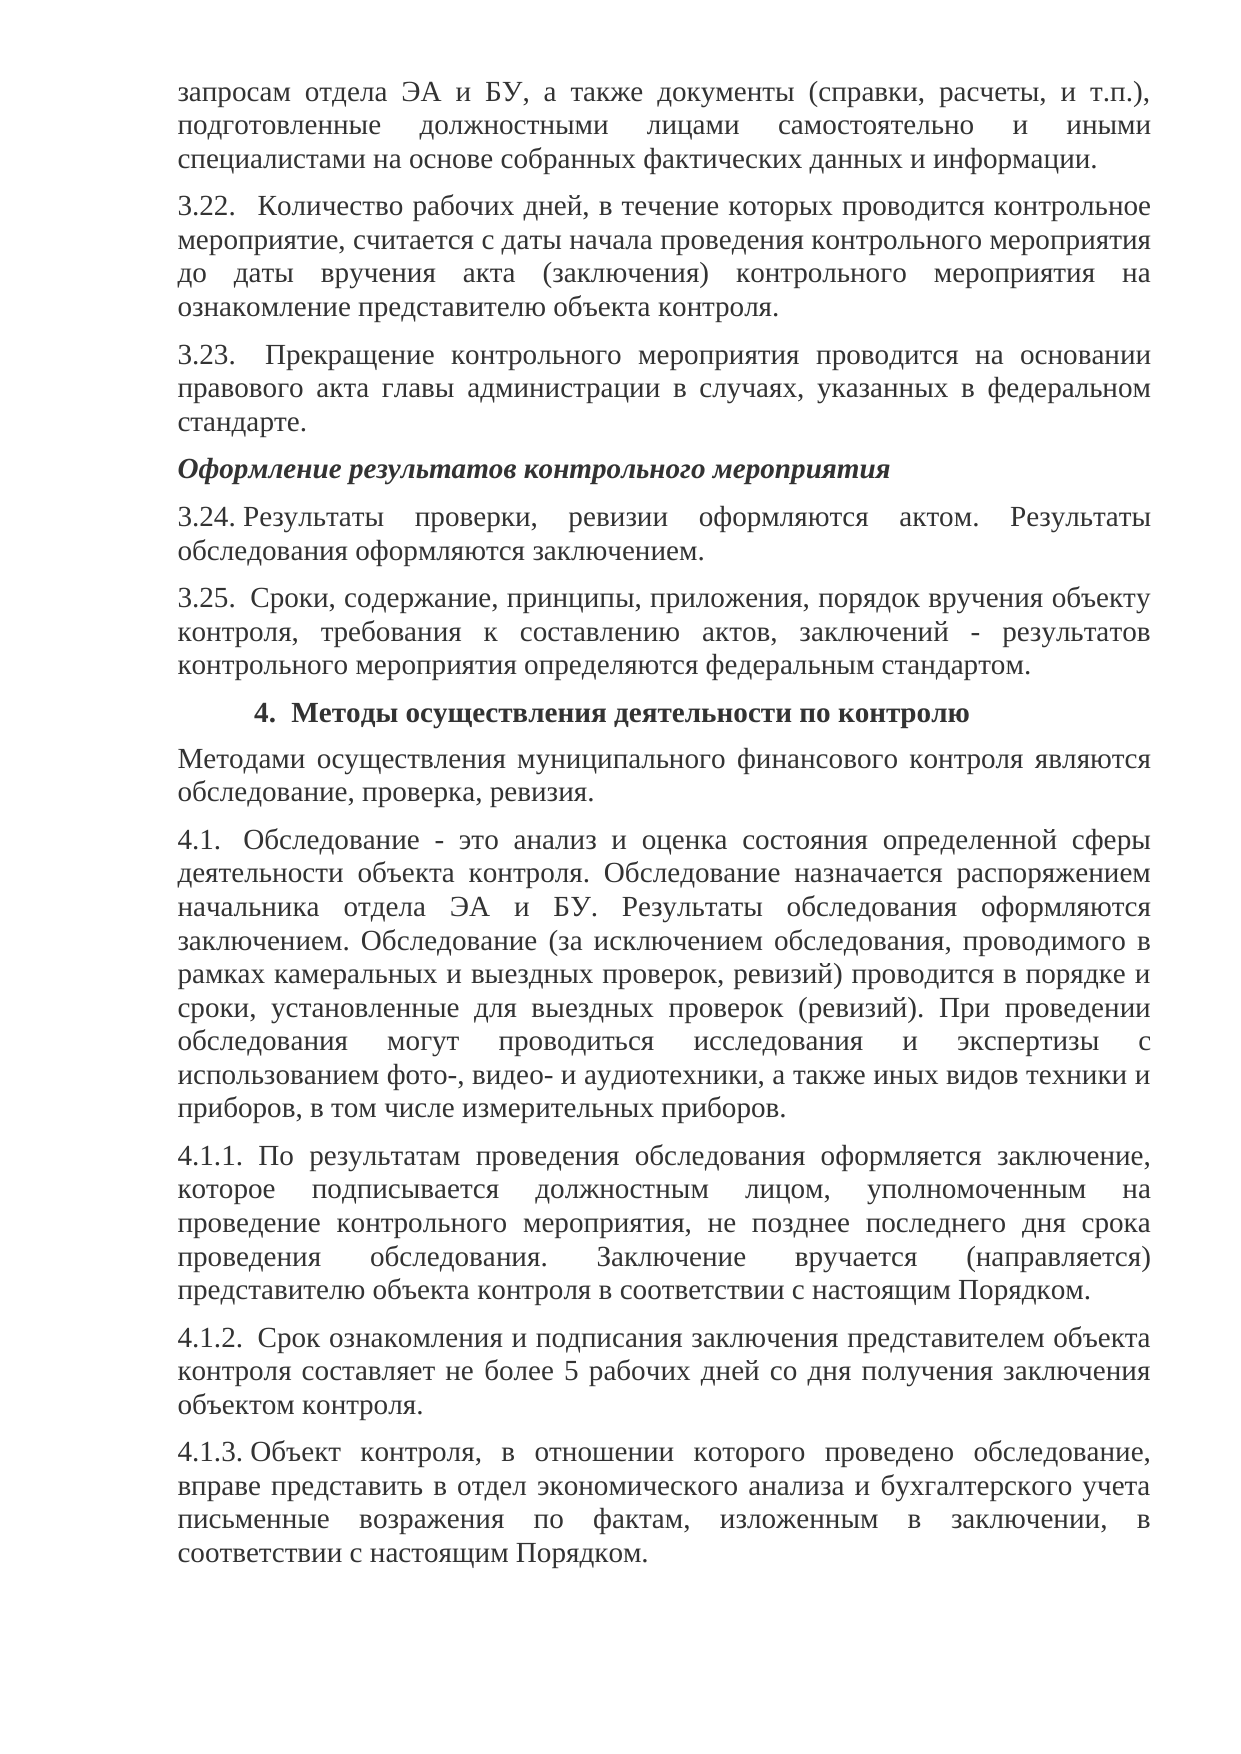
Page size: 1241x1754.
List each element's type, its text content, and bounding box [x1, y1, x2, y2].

text 3.25. Сроки, содержание, принципы, приложения, порядок вручения объекту контроля, требования к составлению актов, заключений - результатов контрольного мероприятия определяются федеральным стандартом. [177, 580, 1152, 681]
text 4.1.2. Срок ознакомления и подписания заключения представителем объекта контроля составляет не более 5 рабочих дней со дня получения заключения объектом контроля. [177, 1320, 1152, 1420]
text 3.22. Количество рабочих дней, в течение которых проводится контрольное мероприятие, считается с даты начала проведения контрольного мероприятия до даты вручения акта (заключения) контрольного мероприятия на ознакомление представителю объекта контроля. [177, 188, 1152, 323]
list Методы осуществления деятельности по контролю [254, 695, 1152, 728]
text 3.23. Прекращение контрольного мероприятия проводится на основании правового акта главы администрации в случаях, указанных в федеральном стандарте. [177, 337, 1152, 437]
text 4.1.3. Объект контроля, в отношении которого проведено обследование, вправе представить в отдел экономического анализа и бухгалтерского учета письменные возражения по фактам, изложенным в заключении, в соответствии с настоящим Порядком. [177, 1434, 1152, 1569]
text Методами осуществления муниципального финансового контроля являются обследование, проверка, ревизия. [177, 741, 1152, 808]
text 4.1.1. По результатам проведения обследования оформляется заключение, которое подписывается должностным лицом, уполномоченным на проведение контрольного мероприятия, не позднее последнего дня срока проведения обследования. Заключение вручается (направляется) представителю объекта контроля в соответствии с настоящим Порядком. [177, 1138, 1152, 1306]
text 3.24. Результаты проверки, ревизии оформляются актом. Результаты обследования оформляются заключением. [177, 499, 1152, 566]
text Оформление результатов контрольного мероприятия [177, 451, 1152, 485]
text 4.1. Обследование - это анализ и оценка состояния определенной сферы деятельности объекта контроля. Обследование назначается распоряжением начальника отдела ЭА и БУ. Результаты обследования оформляются заключением. Обследование (за исключением обследования, проводимого в рамках камеральных и выездных проверок, ревизий) проводится в порядке и сроки, установленные для выездных проверок (ревизий). При проведении обследования могут проводиться исследования и экспертизы с использованием фото-, видео- и аудиотехники, а также иных видов техники и приборов, в том числе измерительных приборов. [177, 822, 1152, 1124]
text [177, 74, 1152, 174]
